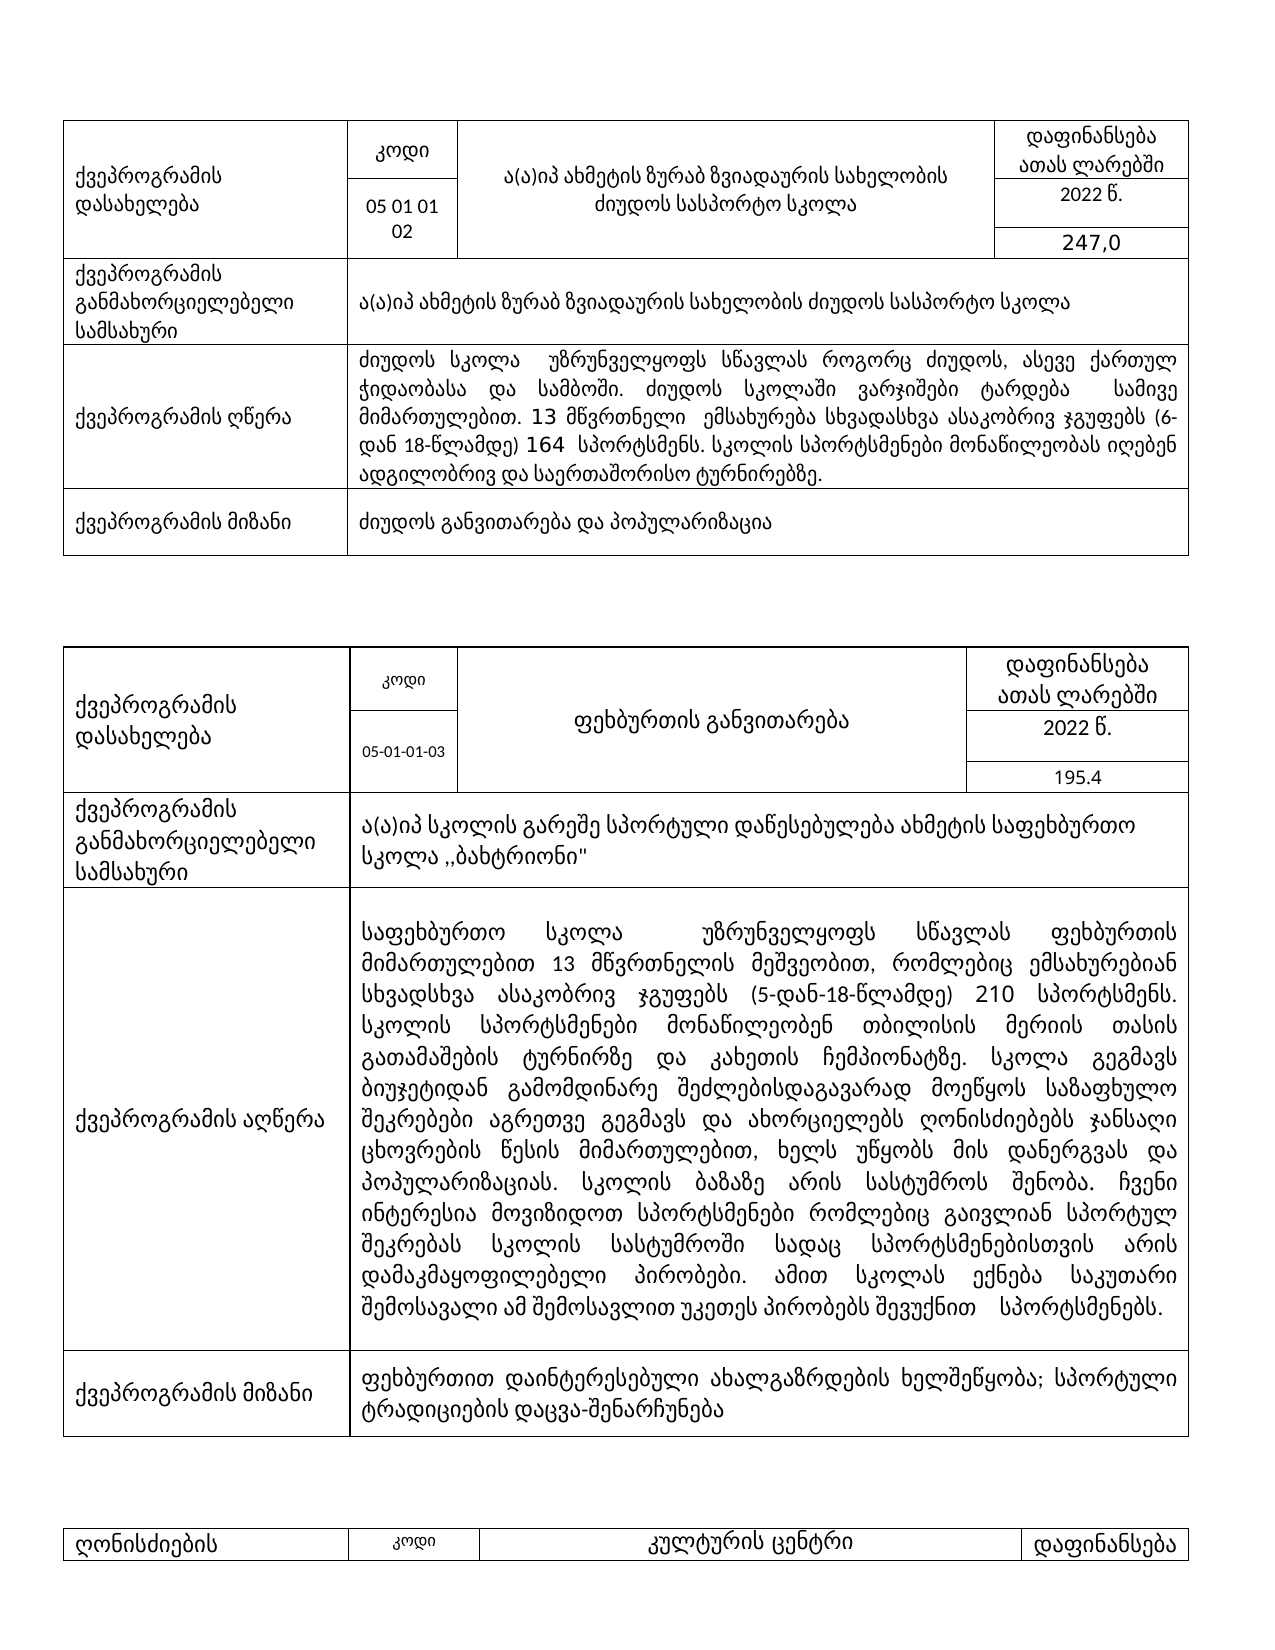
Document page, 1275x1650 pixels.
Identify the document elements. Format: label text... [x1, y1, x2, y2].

table_cell ქვეპროგრამის მიზანი [64, 1351, 349, 1436]
table_header კოდი [351, 648, 457, 710]
table_cell საფეხბურთო სკოლა უზრუნველყოფს სწავლას ფეხბურთის მიმართულებით 13 მწვრთნელის მეშვეობით, რომლებიც ემსახურებიან სხვადსხვა ასაკობრივ ჯგუფებს (5-დან-18-წლამდე) 210 სპორტსმენს. სკოლის სპორტსმენები მონაწილეობენ თბილისის მერიის თასის გათამაშების ტურნირზე და კახეთის ჩემპიონატზე. სკოლა გეგმავს ბიუჯეტიდან გამომდინარე შეძლებისდაგავარად მოეწყოს საზაფხულო შეკრებები აგრეთვე გეგმავს და ახორციელებს ღონისძიებებს ჯანსაღი ცხოვრების წესის მიმართულებით, ხელს უწყობს მის დანერგვას და პოპულარიზაციას. სკოლის ბაზაზე არის სასტუმროს შენობა. ჩვენი ინტერესია მოვიზიდოთ სპორტსმენები რომლებიც გაივლიან სპორტულ შეკრებას სკოლის სასტუმროში სადაც სპორტსმენებისთვის არის დამაკმაყოფილებელი პირობები. ამით სკოლას ექნება საკუთარი შემოსავალი ამ შემოსავლით უკეთეს პირობებს შევუქნით სპორტსმენებს. [351, 888, 1188, 1349]
table_cell ძიუდოს განვითარება და პოპულარიზაცია [348, 489, 1188, 554]
table_header კულტურის ცენტრი [480, 1529, 1021, 1560]
table_cell ქვეპროგრამის განმახორციელებელი სამსახური [64, 259, 347, 344]
table_cell 195.4 [967, 762, 1188, 792]
table_header დაფინანსება ათას ლარებში [995, 121, 1188, 178]
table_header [1022, 1529, 1188, 1560]
table_cell 247,0 [995, 228, 1188, 258]
table_cell 2022 წ. [995, 179, 1188, 227]
table_header ა(ა)იპ ახმეტის ზურაბ ზვიადაურის სახელობის ძიუდოს სასპორტო სკოლა [458, 121, 994, 258]
table_header დაფინანსება ათას ლარებში [967, 648, 1188, 710]
table_cell ფეხბურთით დაინტერესებული ახალგაზრდების ხელშეწყობა; სპორტული ტრადიციების დაცვა-შენარჩუნება [351, 1351, 1188, 1436]
table_cell 05-01-01-03 [351, 711, 457, 792]
table_header კოდი [348, 121, 457, 178]
table_cell 05 01 01 02 [348, 179, 457, 258]
table_cell ქვეპროგრამის მიზანი [64, 489, 347, 554]
table_cell ქვეპროგრამის განმახორციელებელი სამსახური [64, 793, 349, 887]
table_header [64, 1529, 348, 1560]
table_header ფეხბურთის განვითარება [458, 648, 966, 792]
table_cell ა(ა)იპ ახმეტის ზურაბ ზვიადაურის სახელობის ძიუდოს სასპორტო სკოლა [348, 259, 1188, 344]
table_cell ქვეპროგრამის აღწერა [64, 888, 349, 1349]
table_cell ძიუდოს სკოლა უზრუნველყოფს სწავლას როგორც ძიუდოს, ასევე ქართულ ჭიდაობასა და სამბოში. ძიუდოს სკოლაში ვარჯიშები ტარდება სამივე მიმართულებით. 13 მწვრთნელი ემსახურება სხვადასხვა ასაკობრივ ჯგუფებს (6-დან 18-წლამდე) 164 სპორტსმენს. სკოლის სპორტსმენები მონაწილეობას იღებენ ადგილობრივ და საერთაშორისო ტურნირებზე. [348, 345, 1188, 487]
table_header ქვეპროგრამის დასახელება [64, 648, 349, 792]
table_header კოდი [349, 1529, 479, 1560]
table_cell 2022 წ. [967, 711, 1188, 761]
table_header ქვეპროგრამის დასახელება [64, 121, 347, 258]
table_cell ქვეპროგრამის ღწერა [64, 345, 347, 487]
table_cell ა(ა)იპ სკოლის გარეშე სპორტული დაწესებულება ახმეტის საფეხბურთო სკოლა ,,ბახტრიონი" [351, 793, 1188, 887]
